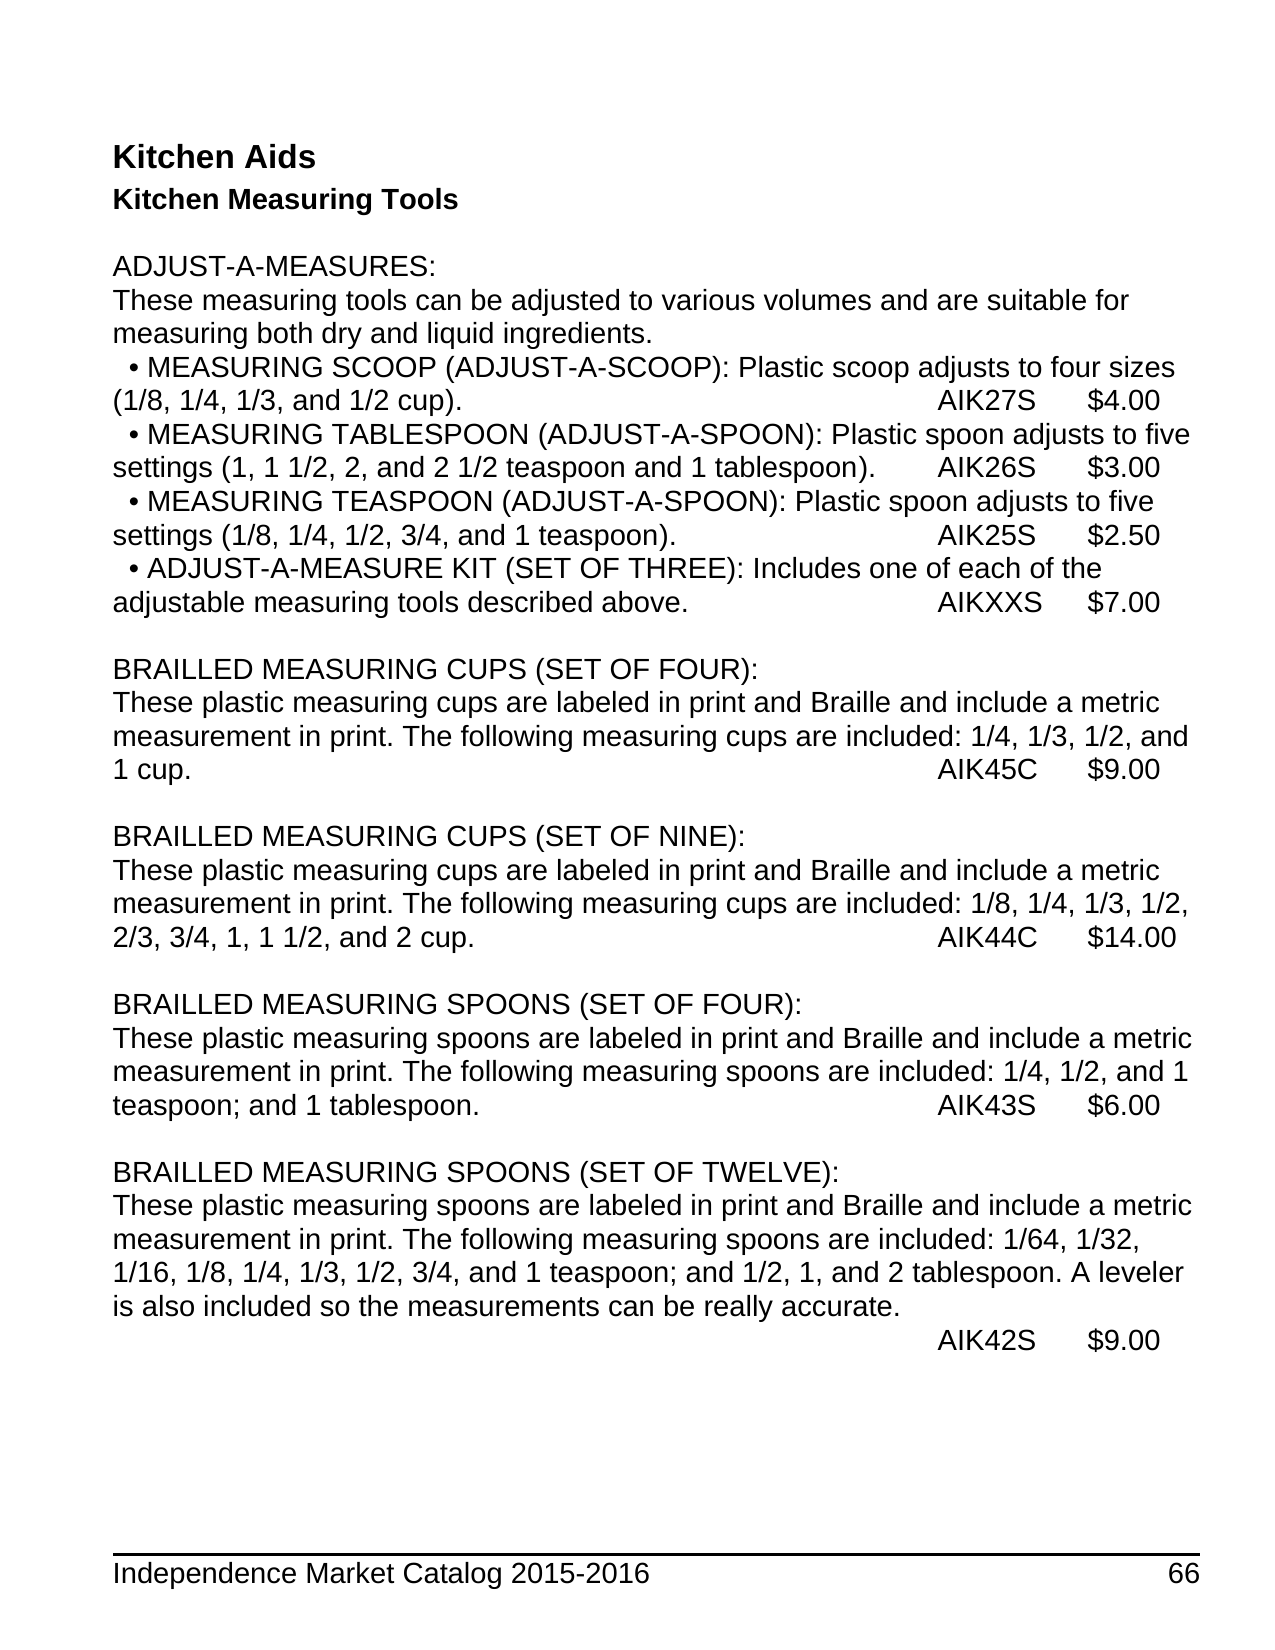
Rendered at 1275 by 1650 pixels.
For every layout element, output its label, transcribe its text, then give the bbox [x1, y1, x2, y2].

text ADJUST-A-MEASURES: These measuring tools can be adjusted to various volumes and are suitable for measuring both dry and liquid ingredients. [112, 249, 1200, 350]
text • ADJUST-A-MEASURE KIT (SET OF THREE): Includes one of each of the adjustable measuring tools described above. AIKXXS $7.00 [112, 551, 1200, 618]
text BRAILLED MEASURING SPOONS (SET OF FOUR): These plastic measuring spoons are labeled in print and Braille and include a metric measurement in print. The following measuring spoons are included: 1/4, 1/2, and 1 teaspoon; and 1 tablespoon. AIK43S $6.00 [112, 987, 1200, 1121]
text BRAILLED MEASURING SPOONS (SET OF TWELVE): These plastic measuring spoons are labeled in print and Braille and include a metric measurement in print. The following measuring spoons are included: 1/64, 1/32, 1/16, 1/8, 1/4, 1/3, 1/2, 3/4, and 1 teaspoon; and 1/2, 1, and 2 tablespoon. A leveler is also included so the measurements can be really accurate. AIK42S $9.00 [112, 1155, 1200, 1356]
text BRAILLED MEASURING CUPS (SET OF NINE): These plastic measuring cups are labeled in print and Braille and include a metric measurement in print. The following measuring cups are included: 1/8, 1/4, 1/3, 1/2, 2/3, 3/4, 1, 1 1/2, and 2 cup. AIK44C $14.00 [112, 819, 1200, 954]
text BRAILLED MEASURING CUPS (SET OF FOUR): These plastic measuring cups are labeled in print and Braille and include a metric measurement in print. The following measuring cups are included: 1/4, 1/3, 1/2, and 1 cup. AIK45C $9.00 [112, 652, 1200, 786]
subtitle Kitchen Measuring Tools [112, 182, 1200, 216]
subtitle Kitchen Aids [112, 137, 1200, 176]
text • MEASURING TEASPOON (ADJUST-A-SPOON): Plastic spoon adjusts to five settings (1/8, 1/4, 1/2, 3/4, and 1 teaspoon). AIK25S $2.50 [112, 484, 1200, 551]
text • MEASURING TABLESPOON (ADJUST-A-SPOON): Plastic spoon adjusts to five settings (1, 1 1/2, 2, and 2 1/2 teaspoon and 1 tablespoon). AIK26S $3.00 [112, 417, 1200, 484]
text • MEASURING SCOOP (ADJUST-A-SCOOP): Plastic scoop adjusts to four sizes (1/8, 1/4, 1/3, and 1/2 cup). AIK27S $4.00 [112, 350, 1200, 417]
